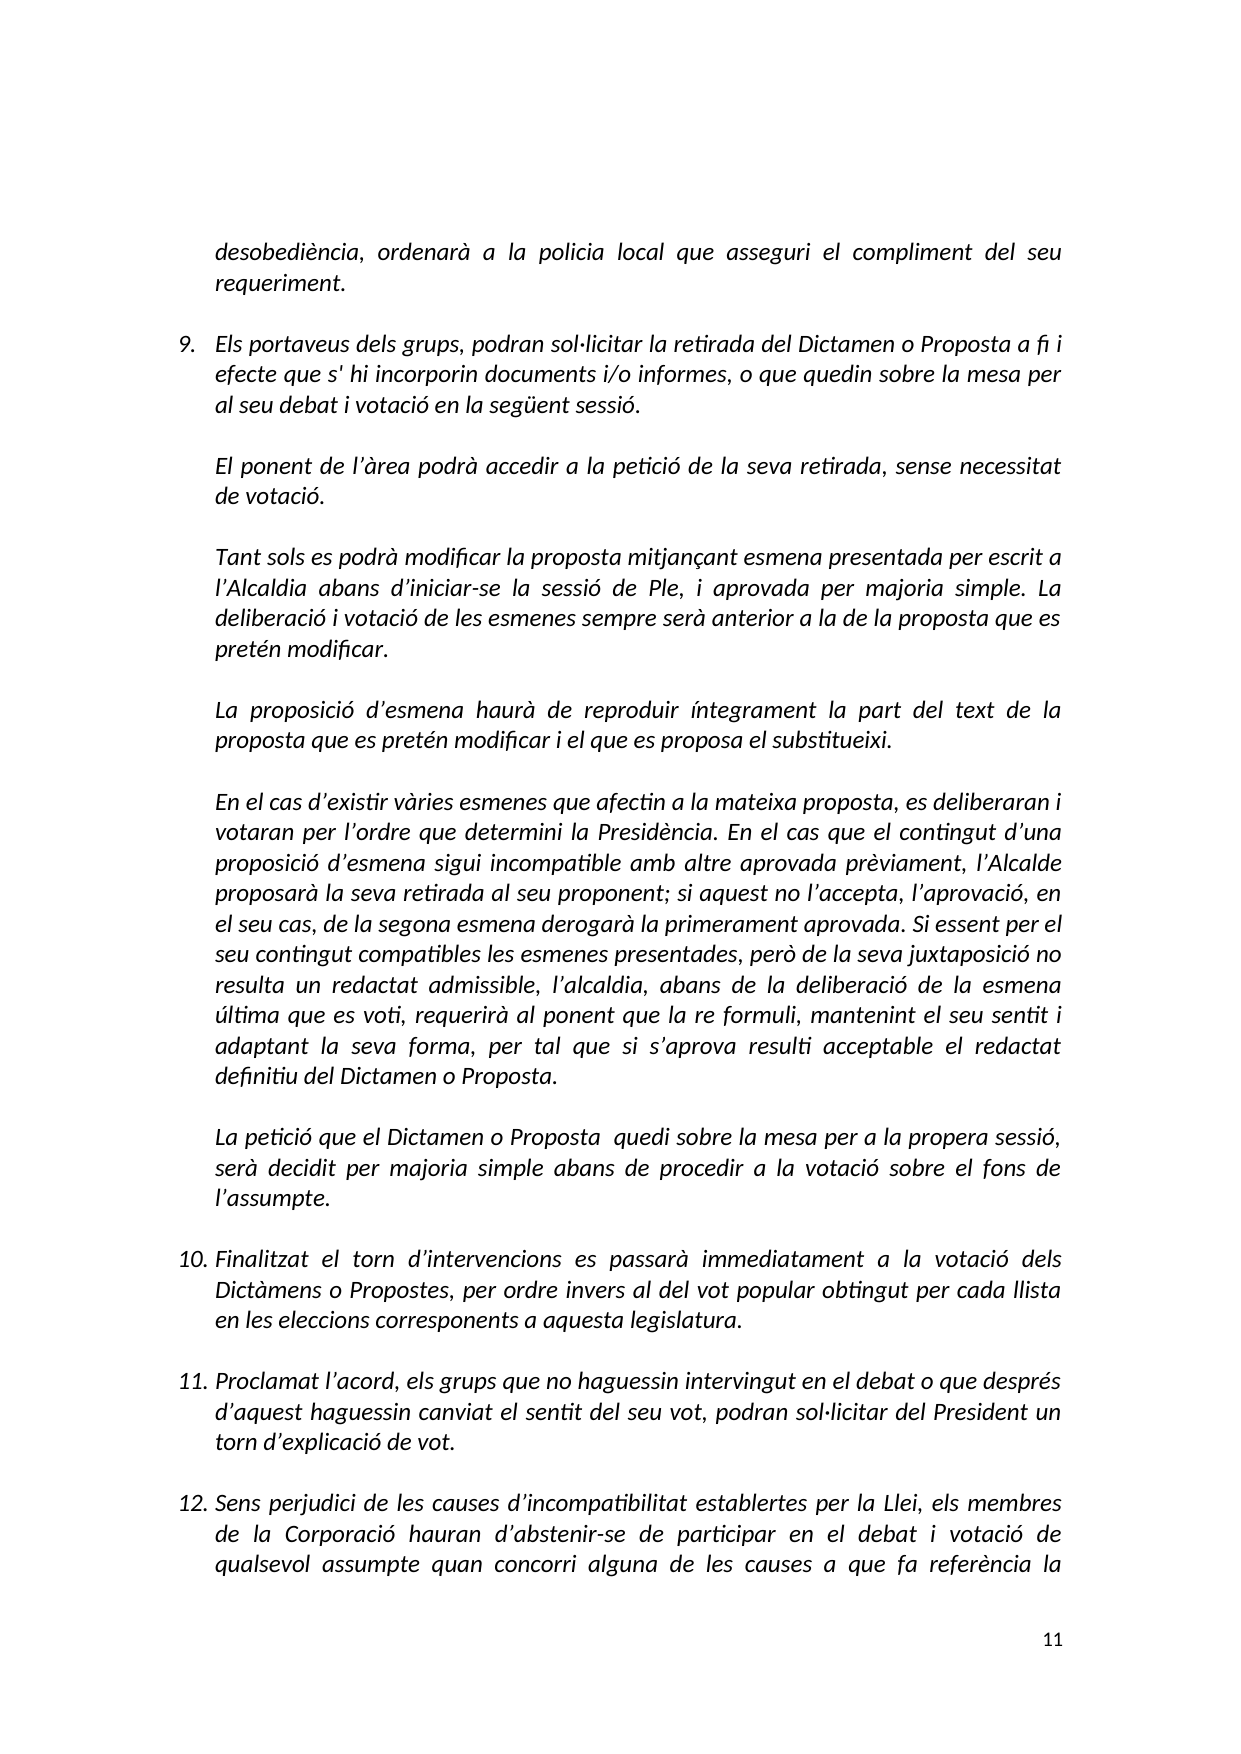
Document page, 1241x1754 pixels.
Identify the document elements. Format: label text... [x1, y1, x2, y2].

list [177, 1488, 1063, 1579]
list Finalitzat el torn d’intervencions es passarà immediatament a la votació dels Dictàmens o Propostes, per ordre invers al del vot popular obtingut per cada llista en les eleccions corresponents a aquesta legislatura. [177, 1243, 1063, 1335]
text Tant sols es podrà modificar la proposta mitjançant esmena presentada per escrit a l’Alcaldia abans d’iniciar-se la sessió de Ple, i aprovada per majoria simple. La deliberació i votació de les esmenes sempre serà anterior a la de la proposta que es pretén modificar. [215, 541, 1063, 663]
text La petició que el Dictamen o Proposta quedi sobre la mesa per a la propera sessió, serà decidit per majoria simple abans de procedir a la votació sobre el fons de l’assumpte. [215, 1121, 1063, 1213]
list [177, 236, 1063, 297]
text En el cas d’existir vàries esmenes que afectin a la mateixa proposta, es deliberaran i votaran per l’ordre que determini la Presidència. En el cas que el contingut d’una proposició d’esmena sigui incompatible amb altre aprovada prèviament, l’Alcalde proposarà la seva retirada al seu proponent; si aquest no l’accepta, l’aprovació, en el seu cas, de la segona esmena derogarà la primerament aprovada. Si essent per el seu contingut compatibles les esmenes presentades, però de la seva juxtaposició no resulta un redactat admissible, l’alcaldia, abans de la deliberació de la esmena última que es voti, requerirà al ponent que la re formuli, mantenint el seu sentit i adaptant la seva forma, per tal que si s’aprova resulti acceptable el redactat definitiu del Dictamen o Proposta. [215, 786, 1063, 1091]
list Els portaveus dels grups, podran sol·licitar la retirada del Dictamen o Proposta a fi i efecte que s' hi incorporin documents i/o informes, o que quedin sobre la mesa per al seu debat i votació en la següent sessió. [177, 328, 1063, 419]
list Proclamat l’acord, els grups que no haguessin intervingut en el debat o que després d’aquest haguessin canviat el sentit del seu vot, podran sol·licitar del President un torn d’explicació de vot. [177, 1366, 1063, 1457]
text La proposició d’esmena haurà de reproduir íntegrament la part del text de la proposta que es pretén modificar i el que es proposa el substitueixi. [215, 694, 1063, 755]
text El ponent de l’àrea podrà accedir a la petició de la seva retirada, sense necessitat de votació. [215, 450, 1063, 511]
